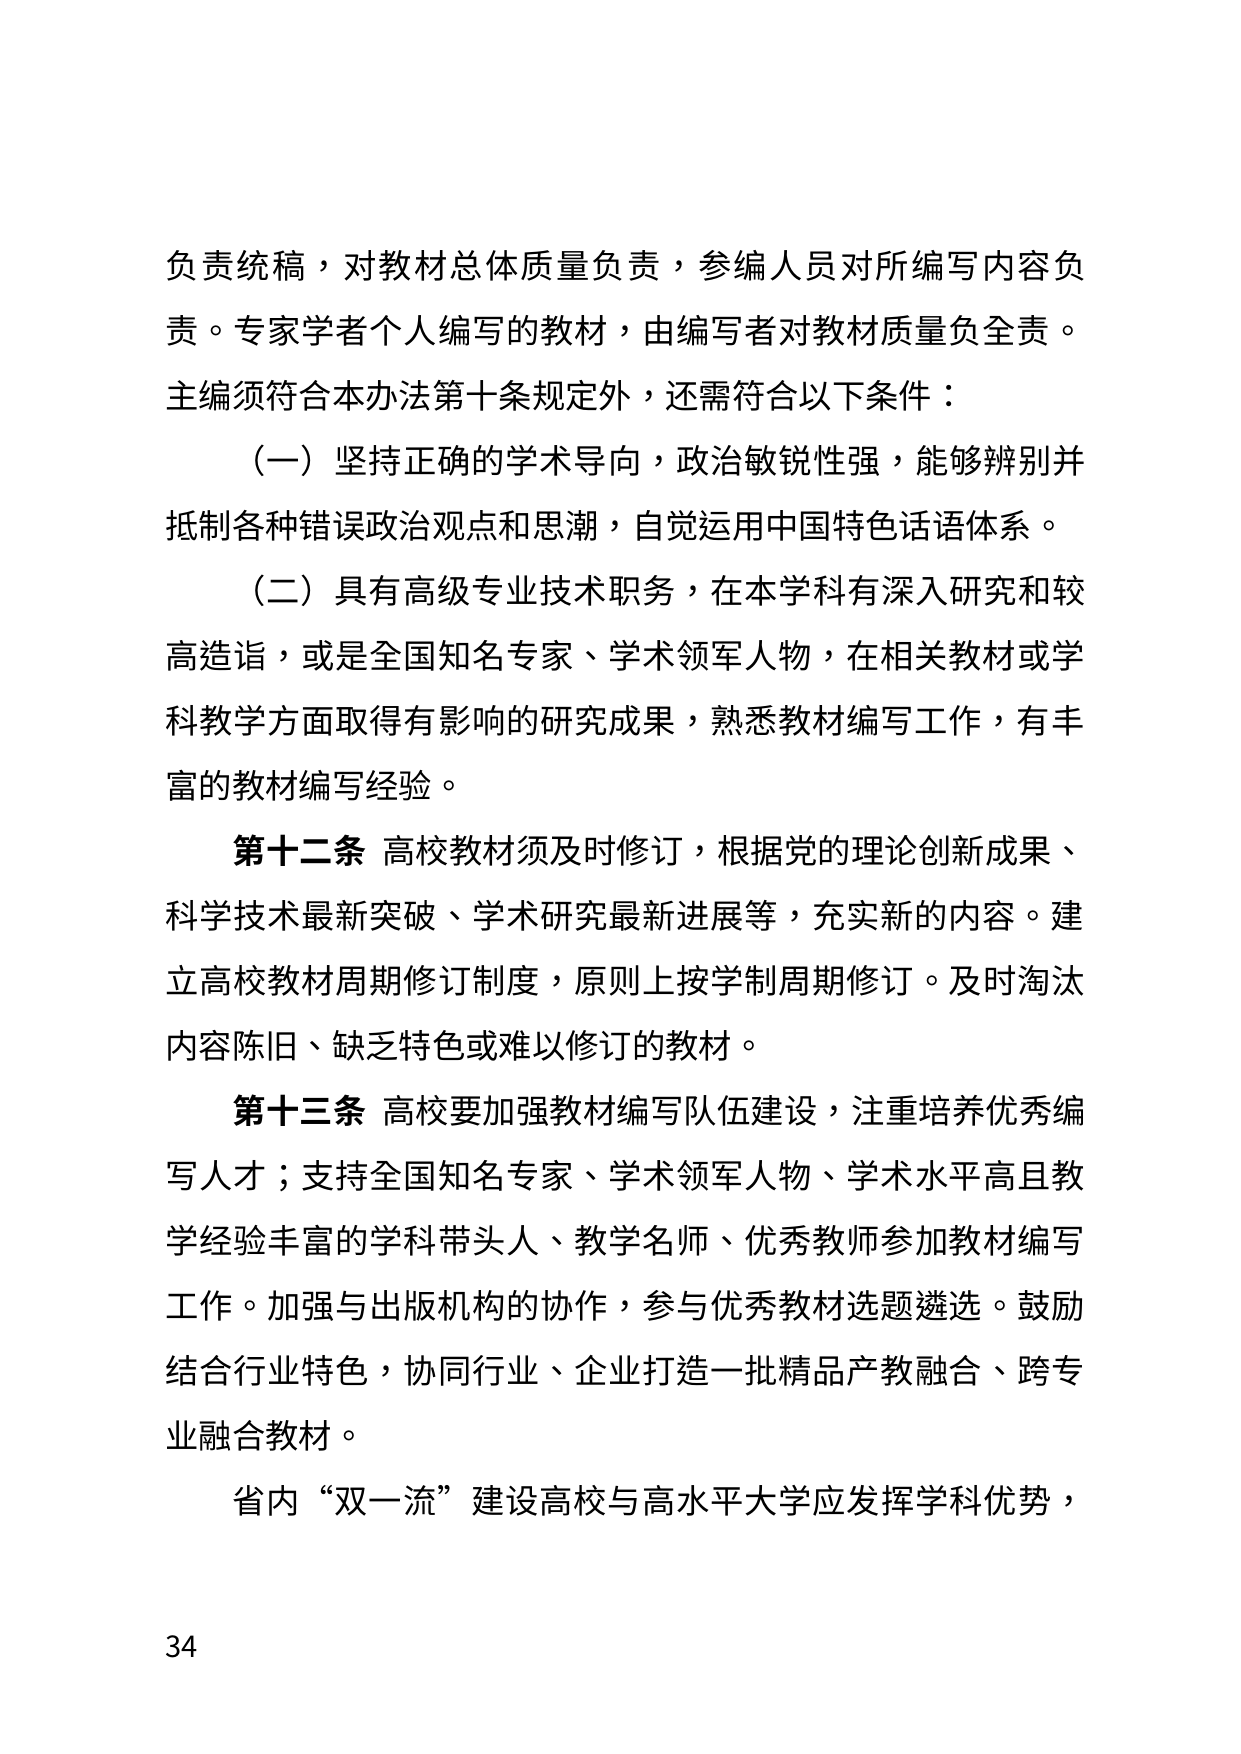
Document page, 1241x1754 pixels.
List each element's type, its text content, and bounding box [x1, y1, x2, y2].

list 第十三条 高校要加强教材编写队伍建设，注重培养优秀编写人才；支持全国知名专家、学术领军人物、学术水平高且教学经验丰富的学科带头人、教学名师、优秀教师参加教材编写工作。加强与出版机构的协作，参与优秀教材选题遴选。鼓励结合行业特色，协同行业、企业打造一批精品产教融合、跨专业融合教材。 [165, 1076, 1087, 1466]
text （一）坚持正确的学术导向，政治敏锐性强，能够辨别并抵制各种错误政治观点和思潮，自觉运用中国特色话语体系。 [165, 426, 1087, 556]
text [165, 1466, 1087, 1531]
text （二）具有高级专业技术职务，在本学科有深入研究和较高造诣，或是全国知名专家、学术领军人物，在相关教材或学科教学方面取得有影响的研究成果，熟悉教材编写工作，有丰富的教材编写经验。 [165, 556, 1087, 816]
list 第十二条 高校教材须及时修订，根据党的理论创新成果、科学技术最新突破、学术研究最新进展等，充实新的内容。建立高校教材周期修订制度，原则上按学制周期修订。及时淘汰内容陈旧、缺乏特色或难以修订的教材。 [165, 816, 1087, 1076]
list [165, 231, 1087, 426]
